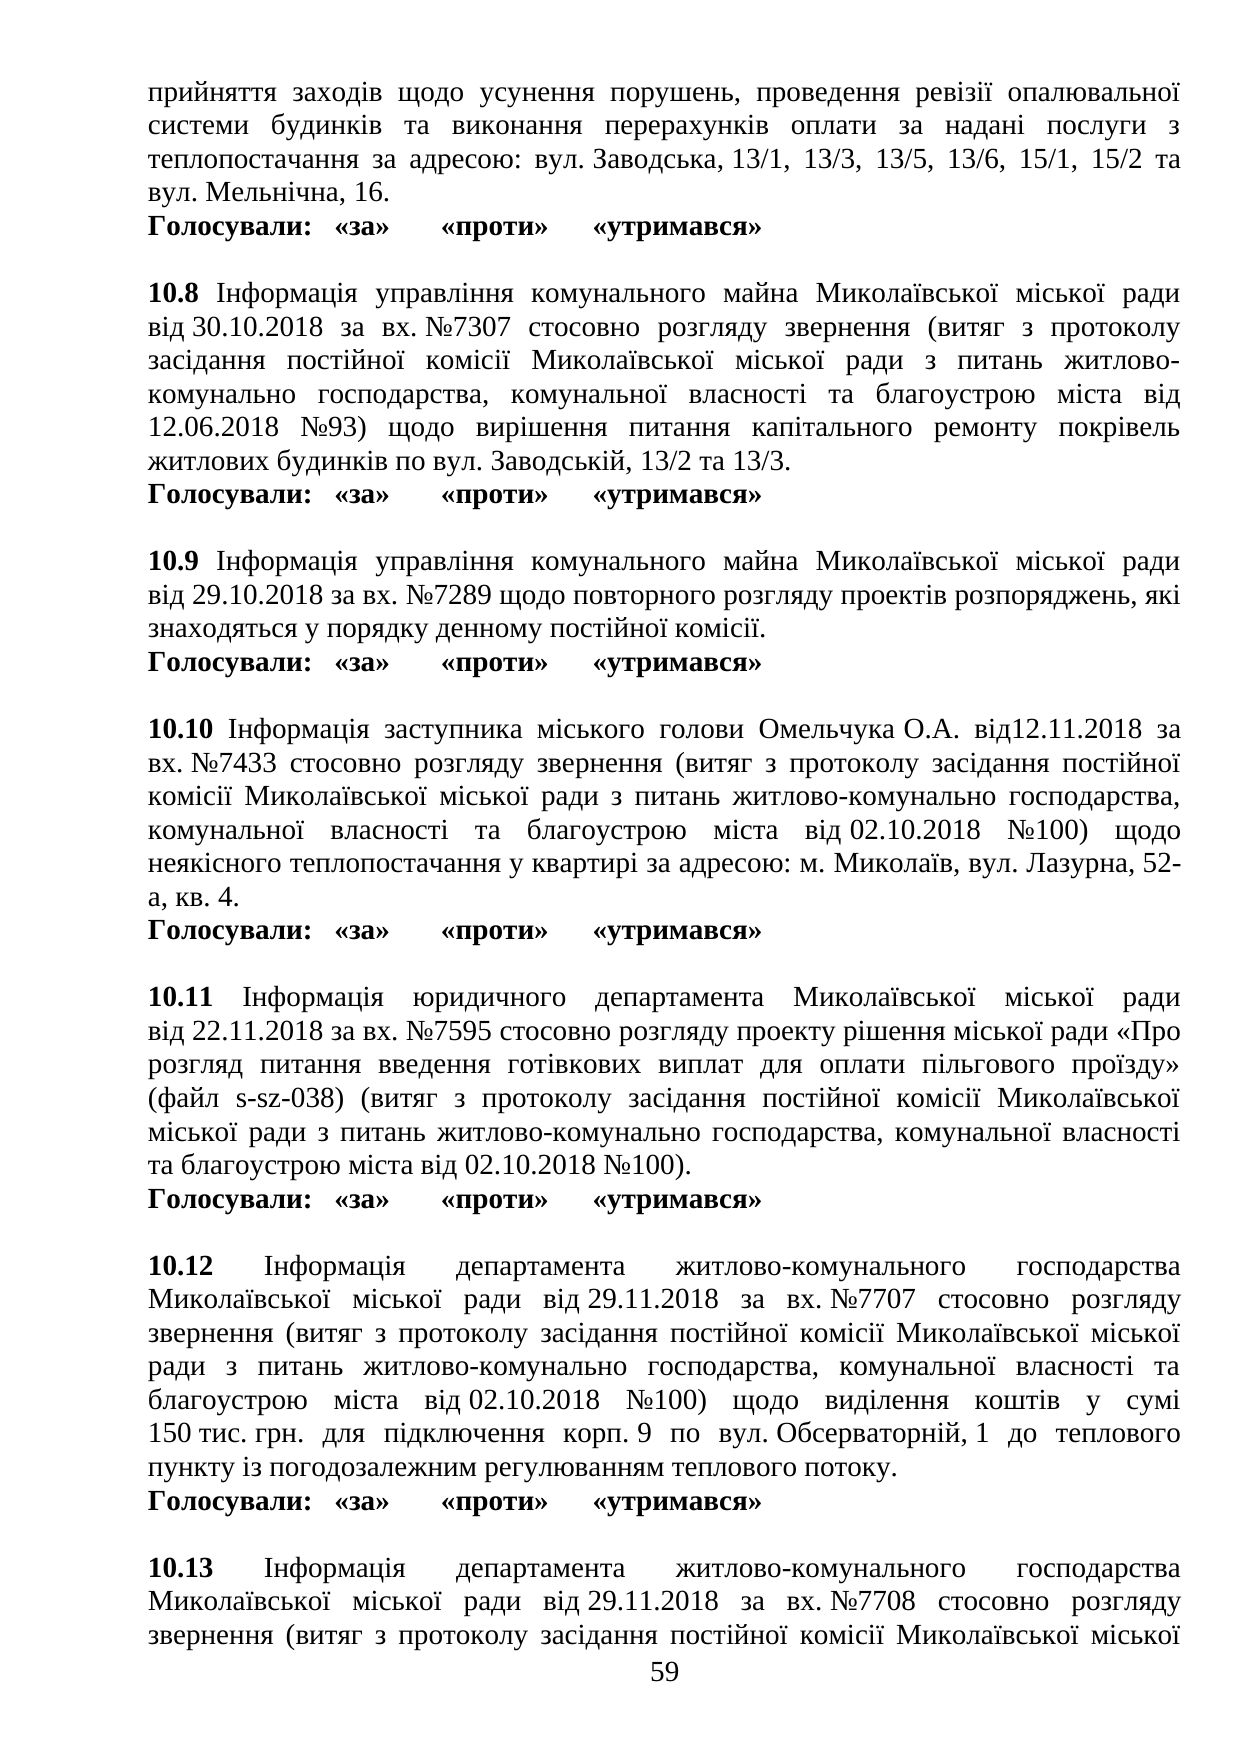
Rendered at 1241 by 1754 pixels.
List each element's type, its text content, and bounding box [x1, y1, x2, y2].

text Голосували: «за» «проти» «утримався» [148, 476, 1181, 510]
text 10.12 Інформація департамента житлово-комунального господарства Миколаївської міської ради від 29.11.2018 за вх. №7707 стосовно розгляду звернення (витяг з протоколу засідання постійної комісії Миколаївської міської ради з питань житлово-комунально господарства, комунальної власності та благоустрою міста від 02.10.2018 №100) щодо виділення коштів у сумі 150 тис. грн. для підключення корп. 9 по вул. Обсерваторній, 1 до теплового пункту із погодозалежним регулюванням теплового потоку. [148, 1248, 1181, 1483]
text 10.8 Інформація управління комунального майна Миколаївської міської ради від 30.10.2018 за вх. №7307 стосовно розгляду звернення (витяг з протоколу засідання постійної комісії Миколаївської міської ради з питань житлово-комунально господарства, комунальної власності та благоустрою міста від 12.06.2018 №93) щодо вирішення питання капітального ремонту покрівель житлових будинків по вул. Заводській, 13/2 та 13/3. [148, 275, 1181, 476]
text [148, 74, 1181, 208]
text Голосували: «за» «проти» «утримався» [148, 912, 1181, 946]
text Голосували: «за» «проти» «утримався» [148, 1483, 1181, 1516]
text 10.9 Інформація управління комунального майна Миколаївської міської ради від 29.10.2018 за вх. №7289 щодо повторного розгляду проектів розпоряджень, які знаходяться у порядку денному постійної комісії. [148, 543, 1181, 644]
text Голосували: «за» «проти» «утримався» [148, 644, 1181, 678]
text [148, 1550, 1181, 1650]
text 10.11 Інформація юридичного департамента Миколаївської міської ради від 22.11.2018 за вх. №7595 стосовно розгляду проекту рішення міської ради «Про розгляд питання введення готівкових виплат для оплати пільгового проїзду» (файл s-sz-038) (витяг з протоколу засідання постійної комісії Миколаївської міської ради з питань житлово-комунально господарства, комунальної власності та благоустрою міста від 02.10.2018 №100). [148, 979, 1181, 1181]
text 10.10 Інформація заступника міського голови Омельчука О.А. від12.11.2018 за вх. №7433 стосовно розгляду звернення (витяг з протоколу засідання постійної комісії Миколаївської міської ради з питань житлово-комунально господарства, комунальної власності та благоустрою міста від 02.10.2018 №100) щодо неякісного теплопостачання у квартирі за адресою: м. Миколаїв, вул. Лазурна, 52-а, кв. 4. [148, 711, 1181, 912]
text Голосували: «за» «проти» «утримався» [148, 208, 1181, 242]
text Голосували: «за» «проти» «утримався» [148, 1181, 1181, 1214]
